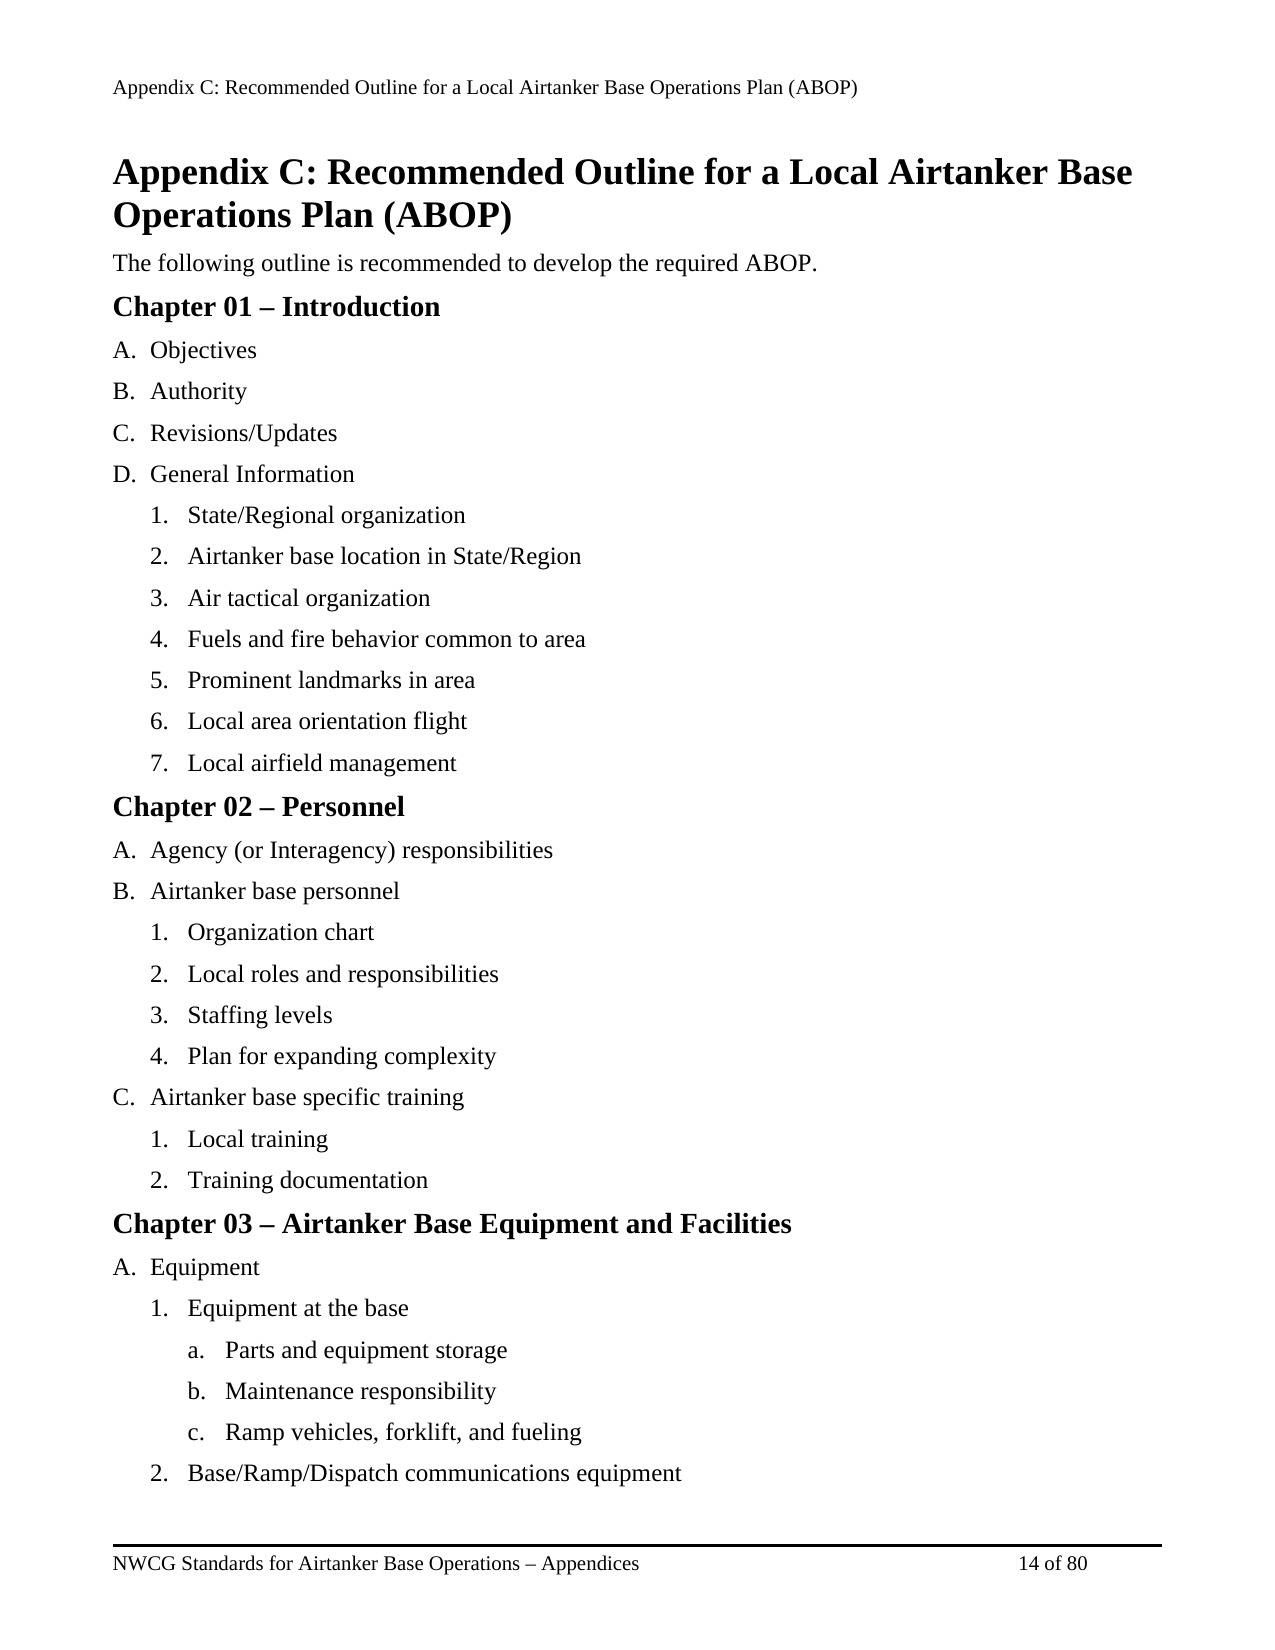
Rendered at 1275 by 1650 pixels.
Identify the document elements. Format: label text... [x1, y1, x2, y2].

list B. Airtanker base personnel [112, 876, 1162, 905]
subtitle Appendix C: Recommended Outline for a Local Airtanker Base Operations Plan (ABOP) [112, 149, 1162, 235]
list 4. Fuels and fire behavior common to area [150, 624, 1162, 653]
list 1. Local training [150, 1124, 1162, 1152]
list C. Revisions/Updates [112, 418, 1162, 446]
list b. Maintenance responsibility [187, 1376, 1162, 1405]
list 2. Base/Ramp/Dispatch communications equipment [150, 1458, 1162, 1487]
subtitle Chapter 02 – Personnel [112, 789, 1162, 822]
list 3. Air tactical organization [150, 583, 1162, 611]
list 2. Local roles and responsibilities [150, 959, 1162, 987]
list 2. Airtanker base location in State/Region [150, 541, 1162, 570]
list 4. Plan for expanding complexity [150, 1041, 1162, 1070]
list A. Equipment [112, 1252, 1162, 1281]
list 6. Local area orientation flight [150, 706, 1162, 735]
list 1. Organization chart [150, 917, 1162, 946]
list B. Authority [112, 376, 1162, 405]
list C. Airtanker base specific training [112, 1082, 1162, 1111]
list c. Ramp vehicles, forklift, and fueling [187, 1417, 1162, 1446]
list A. Agency (or Interagency) responsibilities [112, 835, 1162, 864]
text The following outline is recommended to develop the required ABOP. [112, 248, 1162, 277]
list 2. Training documentation [150, 1165, 1162, 1194]
subtitle Chapter 03 – Airtanker Base Equipment and Facilities [112, 1206, 1162, 1240]
list 7. Local airfield management [150, 748, 1162, 776]
list 5. Prominent landmarks in area [150, 665, 1162, 694]
subtitle Chapter 01 – Introduction [112, 289, 1162, 323]
list a. Parts and equipment storage [187, 1335, 1162, 1363]
list D. General Information [112, 459, 1162, 488]
list 3. Staffing levels [150, 1000, 1162, 1029]
list A. Objectives [112, 335, 1162, 364]
list 1. Equipment at the base [150, 1293, 1162, 1322]
list 1. State/Regional organization [150, 500, 1162, 529]
